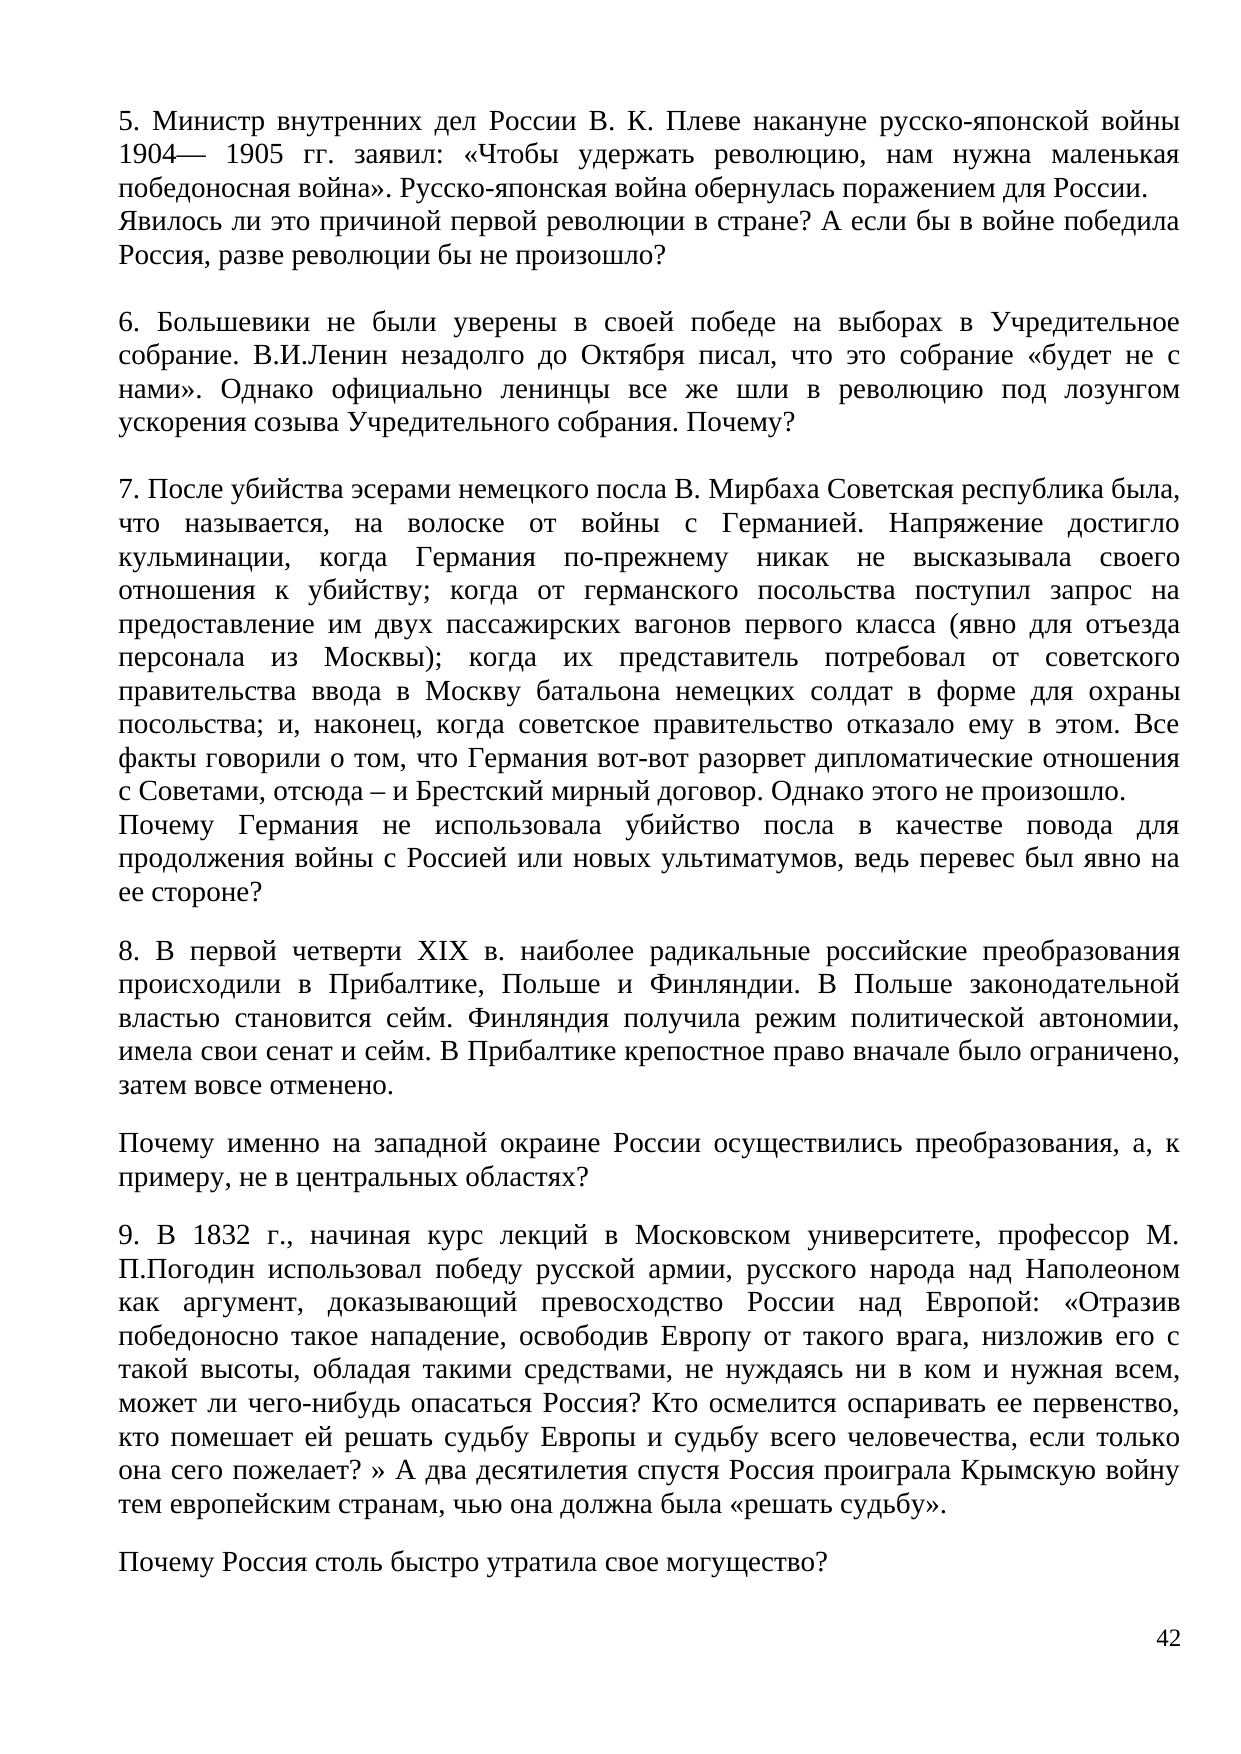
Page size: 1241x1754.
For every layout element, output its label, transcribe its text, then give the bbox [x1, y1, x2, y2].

text 9. В 1832 г., начиная курс лекций в Московском университете, профессор М. П.Погодин использовал победу русской армии, русского народа над Наполеоном как аргумент, доказывающий превосходство России над Европой: «Отразив победоносно такое нападение, освободив Европу от такого врага, низложив его с такой высоты, обладая такими средствами, не нуждаясь ни в ком и нужная всем, может ли чего-нибудь опасаться Россия? Кто осмелится оспаривать ее первенство, кто помешает ей решать судьбу Европы и судьбу всего человечества, если только она сего пожелает? » А два десятилетия спустя Россия проиграла Крымскую войну тем европейским странам, чью она должна была «решать судьбу». [118, 1217, 1181, 1519]
text Почему Германия не использовала убийство посла в качестве повода для продолжения войны с Россией или новых ультиматумов, ведь перевес был явно на ее стороне? [118, 807, 1181, 908]
text 5. Министр внутренних дел России В. К. Плеве накануне русско-японской войны 1904— 1905 гг. заявил: «Чтобы удержать революцию, нам нужна маленькая победоносная война». Русско-японская война обернулась поражением для России. [118, 103, 1181, 203]
text 8. В первой четверти XIX в. наиболее радикальные российские преобразования происходили в Прибалтике, Польше и Финляндии. В Польше законодательной властью становится сейм. Финляндия получила режим политической автономии, имела свои сенат и сейм. В Прибалтике крепостное право вначале было ограничено, затем вовсе отменено. [118, 933, 1181, 1100]
text Явилось ли это причиной первой революции в стране? А если бы в войне победила Россия, разве революции бы не произошло? [118, 203, 1181, 270]
text Почему именно на западной окраине России осуществились преобразования, а, к примеру, не в центральных областях? [118, 1125, 1181, 1192]
text 6. Большевики не были уверены в своей победе на выборах в Учредительное собрание. В.И.Ленин незадолго до Октября писал, что это собрание «будет не с нами». Однако официально ленинцы все же шли в революцию под лозунгом ускорения созыва Учредительного собрания. Почему? [118, 304, 1181, 438]
text Почему Россия столь быстро утратила свое могущество? [118, 1544, 1181, 1578]
text 7. После убийства эсерами немецкого посла В. Мирбаха Советская республика была, что называется, на волоске от войны с Германией. Напряжение достигло кульминации, когда Германия по-прежнему никак не высказывала своего отношения к убийству; когда от германского посольства поступил запрос на предоставление им двух пассажирских вагонов первого класса (явно для отъезда персонала из Москвы); когда их представитель потребовал от советского правительства ввода в Москву батальона немецких солдат в форме для охраны посольства; и, наконец, когда советское правительство отказало ему в этом. Все факты говорили о том, что Германия вот-вот разорвет дипломатические отношения с Советами, отсюда – и Брестский мирный договор. Однако этого не произошло. [118, 472, 1181, 807]
